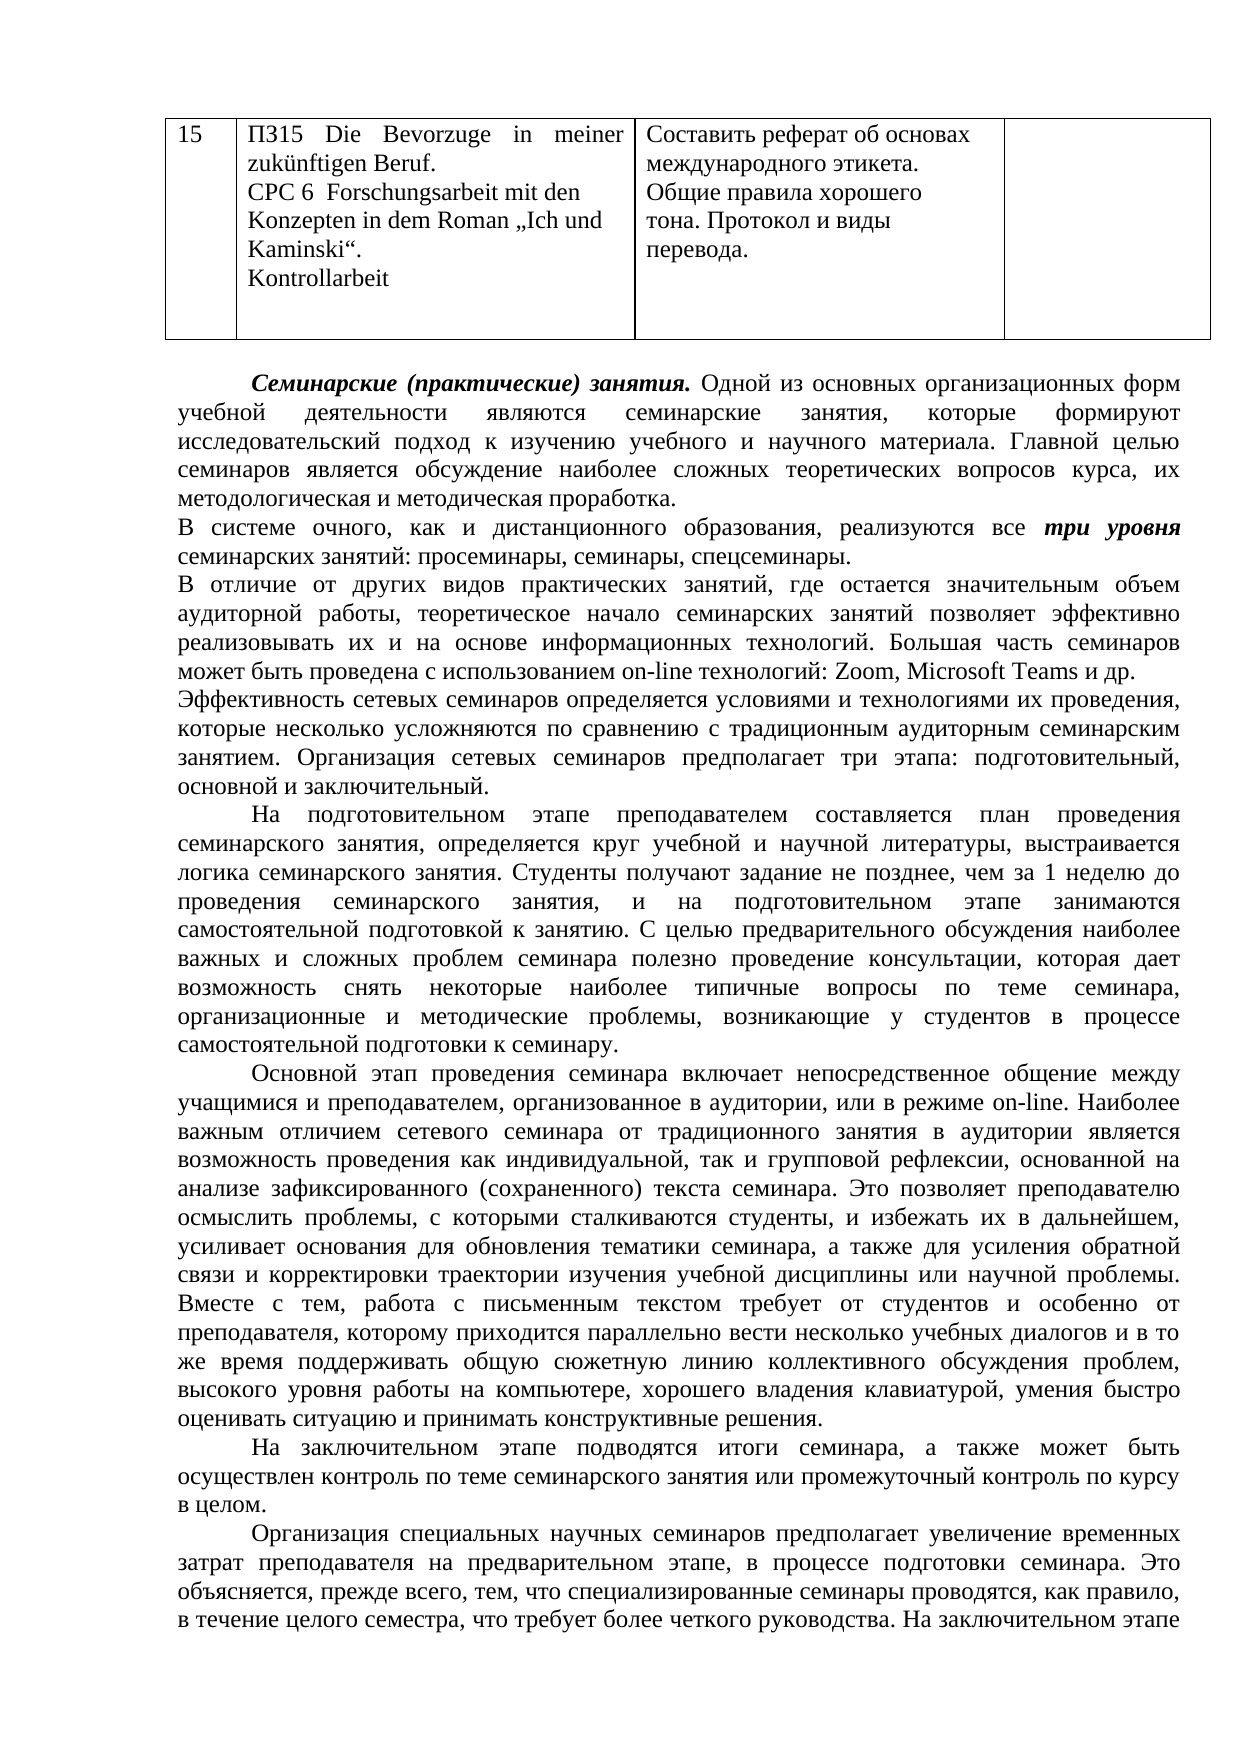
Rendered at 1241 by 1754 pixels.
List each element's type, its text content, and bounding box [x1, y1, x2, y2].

text Семинарские (практические) занятия. Одной из основных организационных форм учебной деятельности являются семинарские занятия, которые формируют исследовательский подход к изучению учебного и научного материала. Главной целью семинаров является обсуждение наиболее сложных теоретических вопросов курса, их методологическая и методическая проработка. [177, 368, 1181, 512]
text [177, 1518, 1181, 1633]
text Эффективность сетевых семинаров определяется условиями и технологиями их проведения, которые несколько усложняются по сравнению с традиционным аудиторным семинарским занятием. Организация сетевых семинаров предполагает три этапа: подготовительный, основной и заключительный. [177, 684, 1181, 799]
text На заключительном этапе подводятся итоги семинара, а также может быть осуществлен контроль по теме семинарского занятия или промежуточный контроль по курсу в целом. [177, 1432, 1181, 1518]
text На подготовительном этапе преподавателем составляется план проведения семинарского занятия, определяется круг учебной и научной литературы, выстраивается логика семинарского занятия. Студенты получают задание не позднее, чем за 1 неделю до проведения семинарского занятия, и на подготовительном этапе занимаются самостоятельной подготовкой к занятию. С целью предварительного обсуждения наиболее важных и сложных проблем семинара полезно проведение консультации, которая дает возможность снять некоторые наиболее типичные вопросы по теме семинара, организационные и методические проблемы, возникающие у студентов в процессе самостоятельной подготовки к семинару. [177, 799, 1181, 1058]
table_cell Составить реферат об основах международного этикета. Общие правила хорошего тона. Протокол и виды перевода. [636, 119, 1004, 338]
text Основной этап проведения семинара включает непосредственное общение между учащимися и преподавателем, организованное в аудитории, или в режиме on-line. Наиболее важным отличием сетевого семинара от традиционного занятия в аудитории является возможность проведения как индивидуальной, так и групповой рефлексии, основанной на анализе зафиксированного (сохраненного) текста семинара. Это позволяет преподавателю осмыслить проблемы, с которыми сталкиваются студенты, и избежать их в дальнейшем, усиливает основания для обновления тематики семинара, а также для усиления обратной связи и корректировки траектории изучения учебной дисциплины или научной проблемы. Вместе с тем, работа с письменным текстом требует от студентов и особенно от преподавателя, которому приходится параллельно вести несколько учебных диалогов и в то же время поддерживать общую сюжетную линию коллективного обсуждения проблем, высокого уровня работы на компьютере, хорошего владения клавиатурой, умения быстро оценивать ситуацию и принимать конструктивные решения. [177, 1058, 1181, 1432]
table_cell 15 [166, 119, 236, 338]
text В системе очного, как и дистанционного образования, реализуются все три уровня семинарских занятий: просеминары, семинары, спецсеминары. [177, 512, 1181, 569]
table_cell ПЗ15 Die Bevorzuge in meiner zukünftigen Beruf. СРС 6 Forschungsarbeit mit den Konzepten in dem Roman „Ich und Kaminski“. Kontrollarbeit [237, 119, 634, 338]
text В отличие от других видов практических занятий, где остается значительным объем аудиторной работы, теоретическое начало семинарских занятий позволяет эффективно реализовывать их и на основе информационных технологий. Большая часть семинаров может быть проведена с использованием on-line технологий: Zoom, Microsoft Teams и др. [177, 569, 1181, 684]
